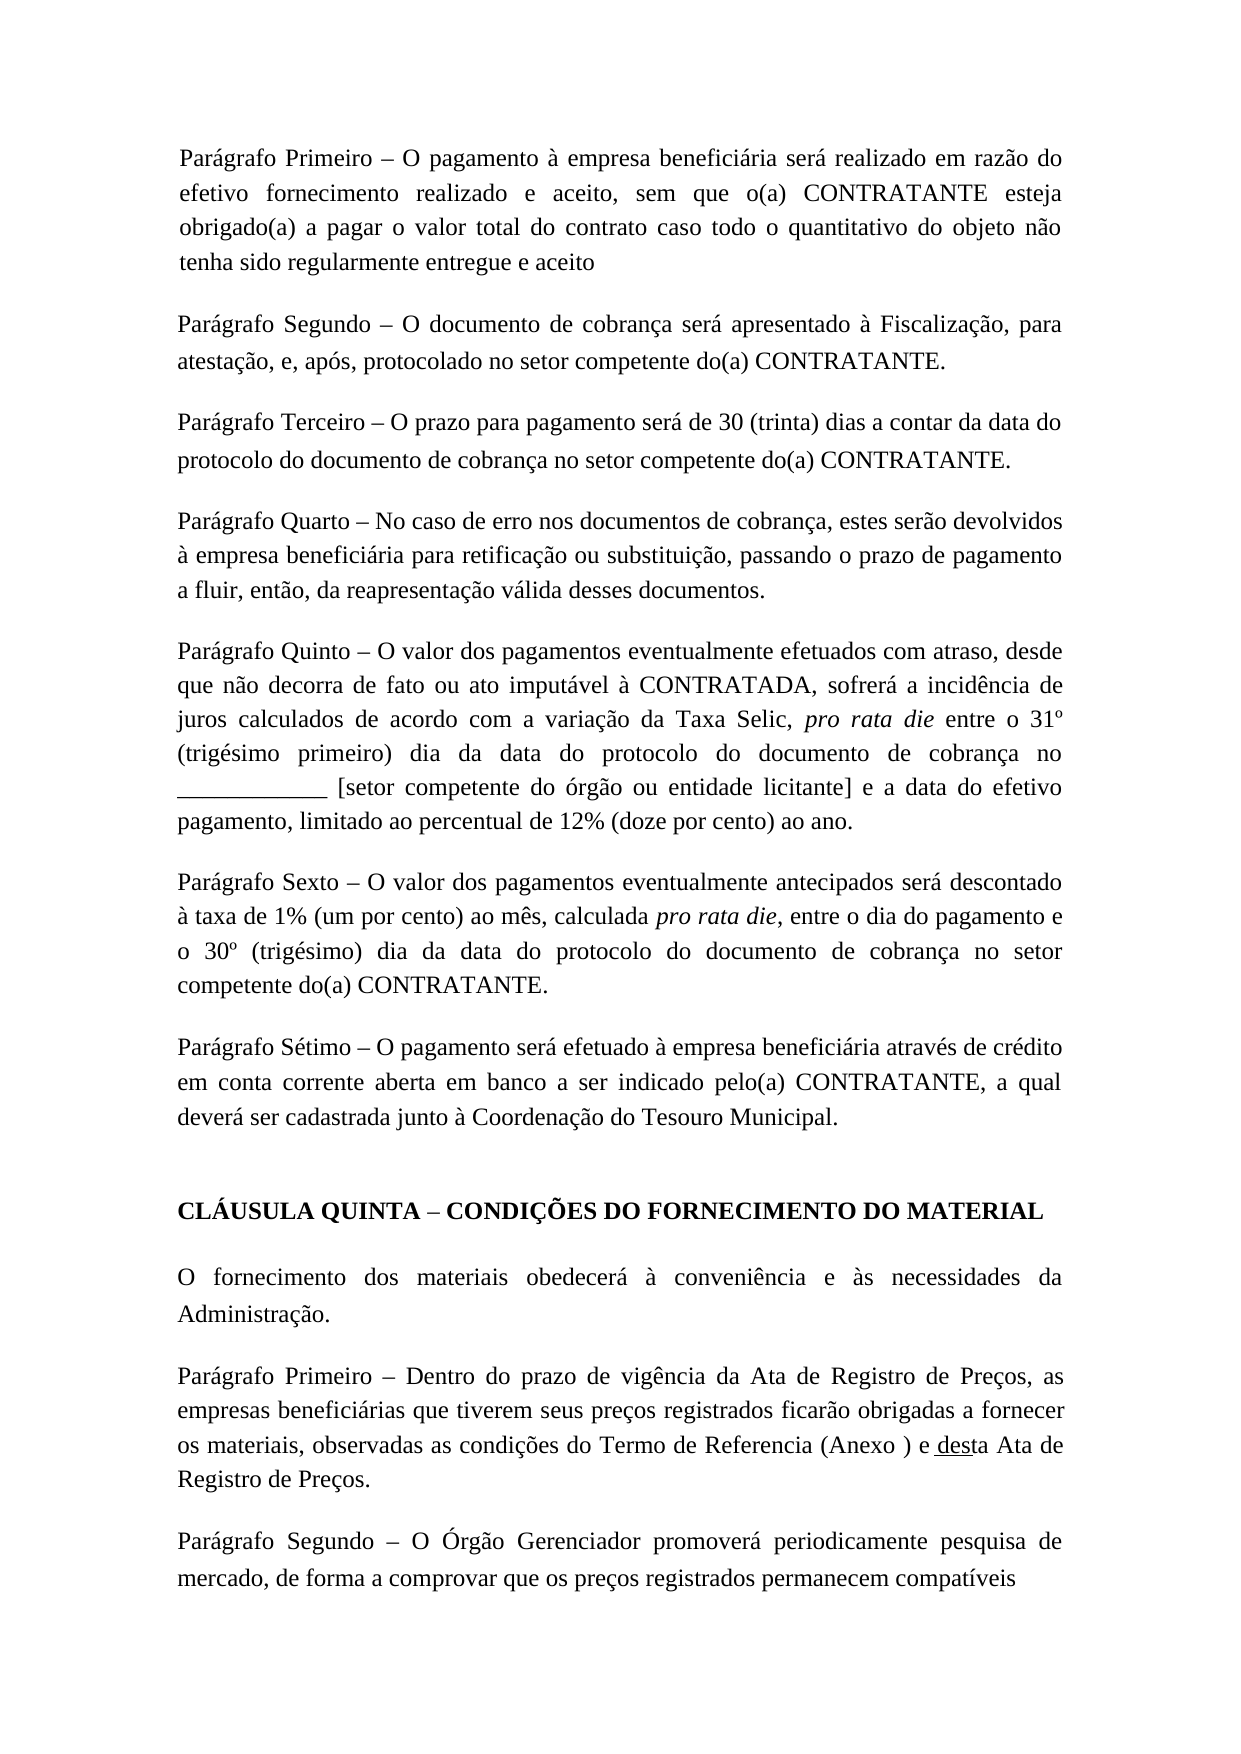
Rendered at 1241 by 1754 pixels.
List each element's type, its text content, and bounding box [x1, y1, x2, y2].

text Parágrafo Sexto – O valor dos pagamentos eventualmente antecipados será descontado à taxa de 1% (um por cento) ao mês, calculada pro rata die, entre o dia do pagamento e o 30º (trigésimo) dia da data do protocolo do documento de cobrança no setor competente do(a) CONTRATANTE. [177, 867, 1063, 999]
text Parágrafo Sétimo – O pagamento será efetuado à empresa beneficiária através de crédito em conta corrente aberta em banco a ser indicado pelo(a) CONTRATANTE, a qual deverá ser cadastrada junto à Coordenação do Tesouro Municipal. [177, 1032, 1063, 1131]
text Parágrafo Primeiro – Dentro do prazo de vigência da Ata de Registro de Preços, as empresas beneficiárias que tiverem seus preços registrados ficarão obrigadas a fornecer os materiais, observadas as condições do Termo de Referencia (Anexo ) e desta Ata de Registro de Preços. [177, 1361, 1065, 1493]
text Parágrafo Segundo – O documento de cobrança será apresentado à Fiscalização, para atestação, e, após, protocolado no setor competente do(a) CONTRATANTE. [177, 309, 1063, 375]
text CLÁUSULA QUINTA – CONDIÇÕES DO FORNECIMENTO DO MATERIAL [177, 1196, 1065, 1225]
text Parágrafo Quinto – O valor dos pagamentos eventualmente efetuados com atraso, desde que não decorra de fato ou ato imputável à CONTRATADA, sofrerá a incidência de juros calculados de acordo com a variação da Taxa Selic, pro rata die entre o 31º (trigésimo primeiro) dia da data do protocolo do documento de cobrança no ____________ [setor competente do órgão ou entidade licitante] e a data do efetivo pagamento, limitado ao percentual de 12% (doze por cento) ao ano. [177, 636, 1063, 834]
text O fornecimento dos materiais obedecerá à conveniência e às necessidades da Administração. [177, 1262, 1063, 1328]
text Parágrafo Terceiro – O prazo para pagamento será de 30 (trinta) dias a contar da data do protocolo do documento de cobrança no setor competente do(a) CONTRATANTE. [177, 407, 1063, 474]
text Parágrafo Primeiro – O pagamento à empresa beneficiária será realizado em razão do efetivo fornecimento realizado e aceito, sem que o(a) CONTRATANTE esteja obrigado(a) a pagar o valor total do contrato caso todo o quantitativo do objeto não tenha sido regularmente entregue e aceito [179, 143, 1063, 275]
text Parágrafo Segundo – O Órgão Gerenciador promoverá periodicamente pesquisa de mercado, de forma a comprovar que os preços registrados permanecem compatíveis [177, 1526, 1063, 1592]
text Parágrafo Quarto – No caso de erro nos documentos de cobrança, estes serão devolvidos à empresa beneficiária para retificação ou substituição, passando o prazo de pagamento a fluir, então, da reapresentação válida desses documentos. [177, 506, 1063, 604]
